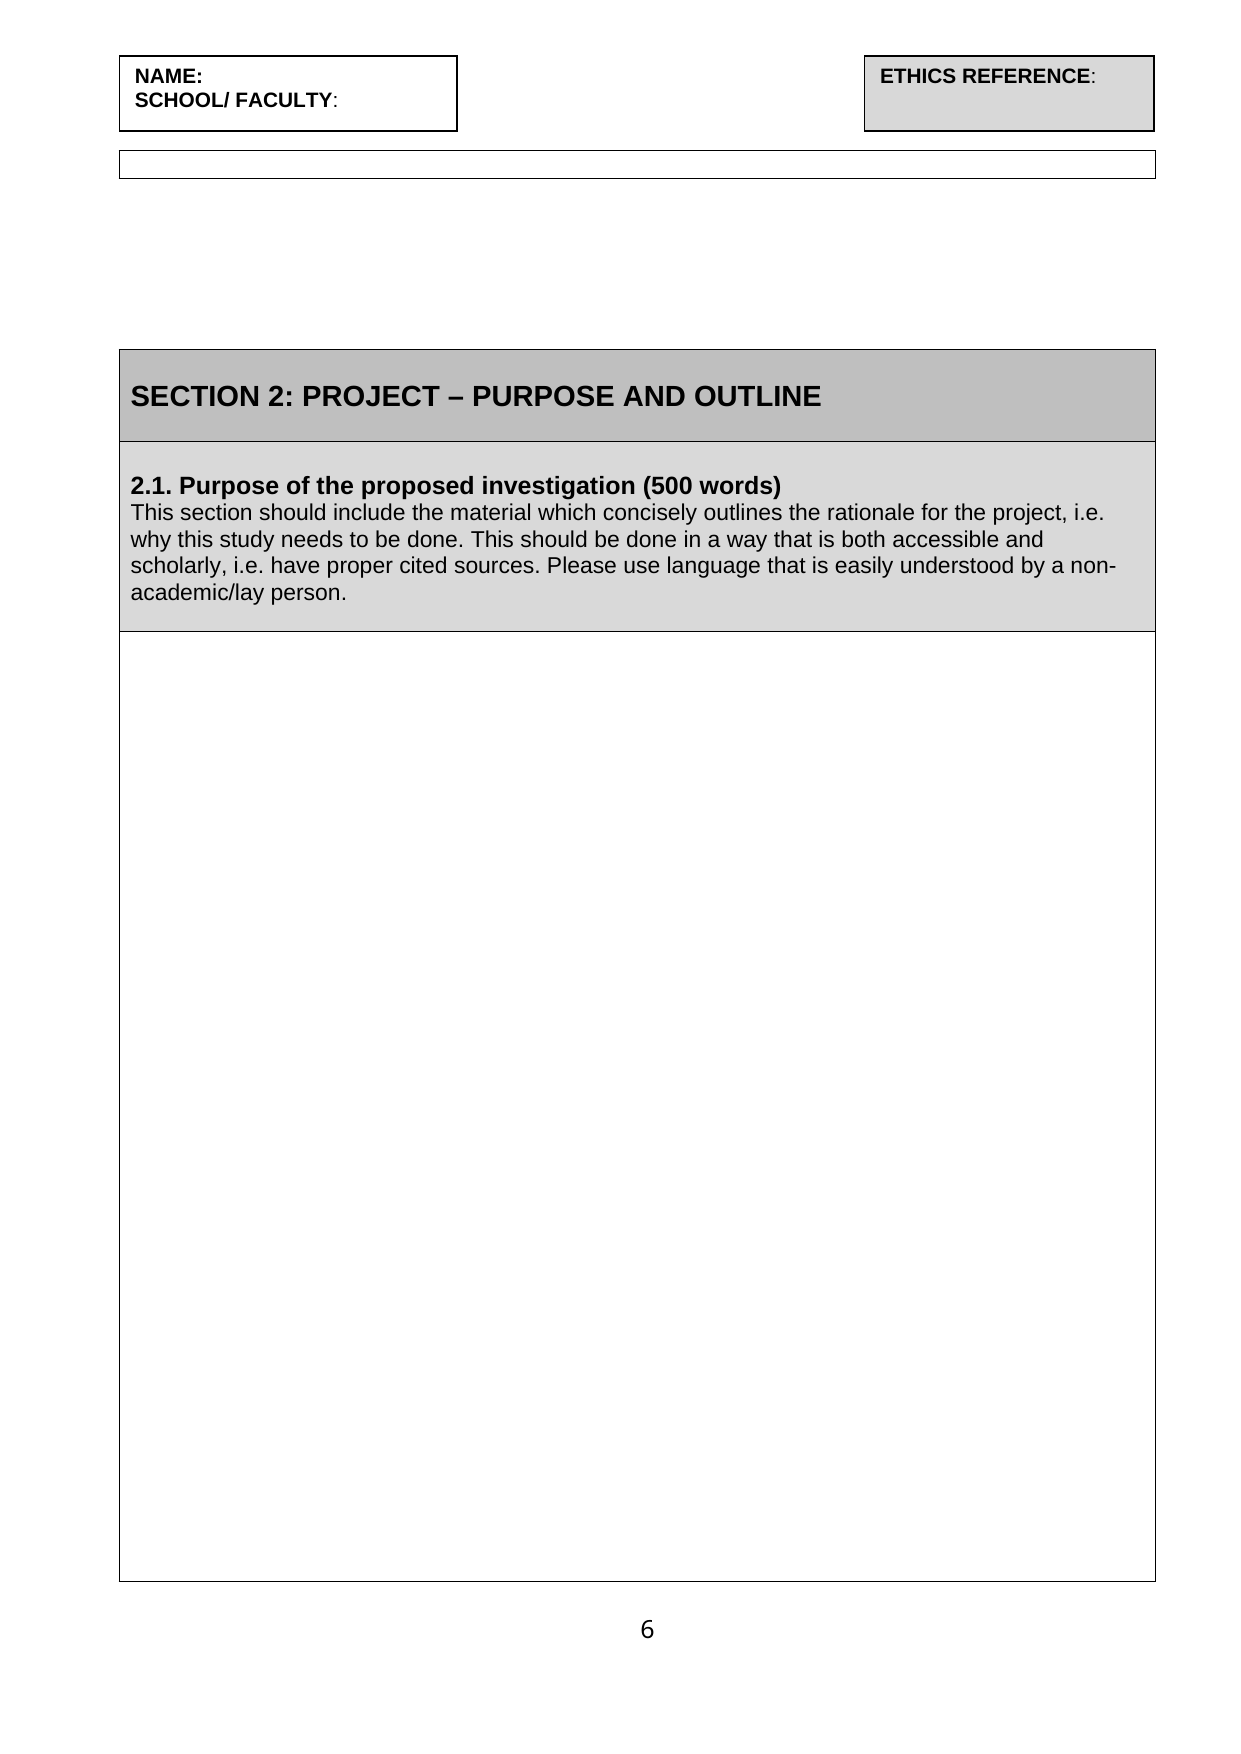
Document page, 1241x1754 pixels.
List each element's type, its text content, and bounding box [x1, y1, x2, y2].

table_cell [120, 151, 1155, 177]
table_cell [120, 632, 1155, 1581]
table_cell 2.1. Purpose of the proposed investigation (500 words) This section should include the material which concisely outlines the rationale for the project, i.e. why this study needs to be done. This should be done in a way that is both accessible and scholarly, i.e. have proper cited sources. Please use language that is easily understood by a non-academic/lay person. [120, 442, 1155, 631]
table_header SECTION 2: PROJECT – PURPOSE AND OUTLINE [120, 350, 1155, 441]
